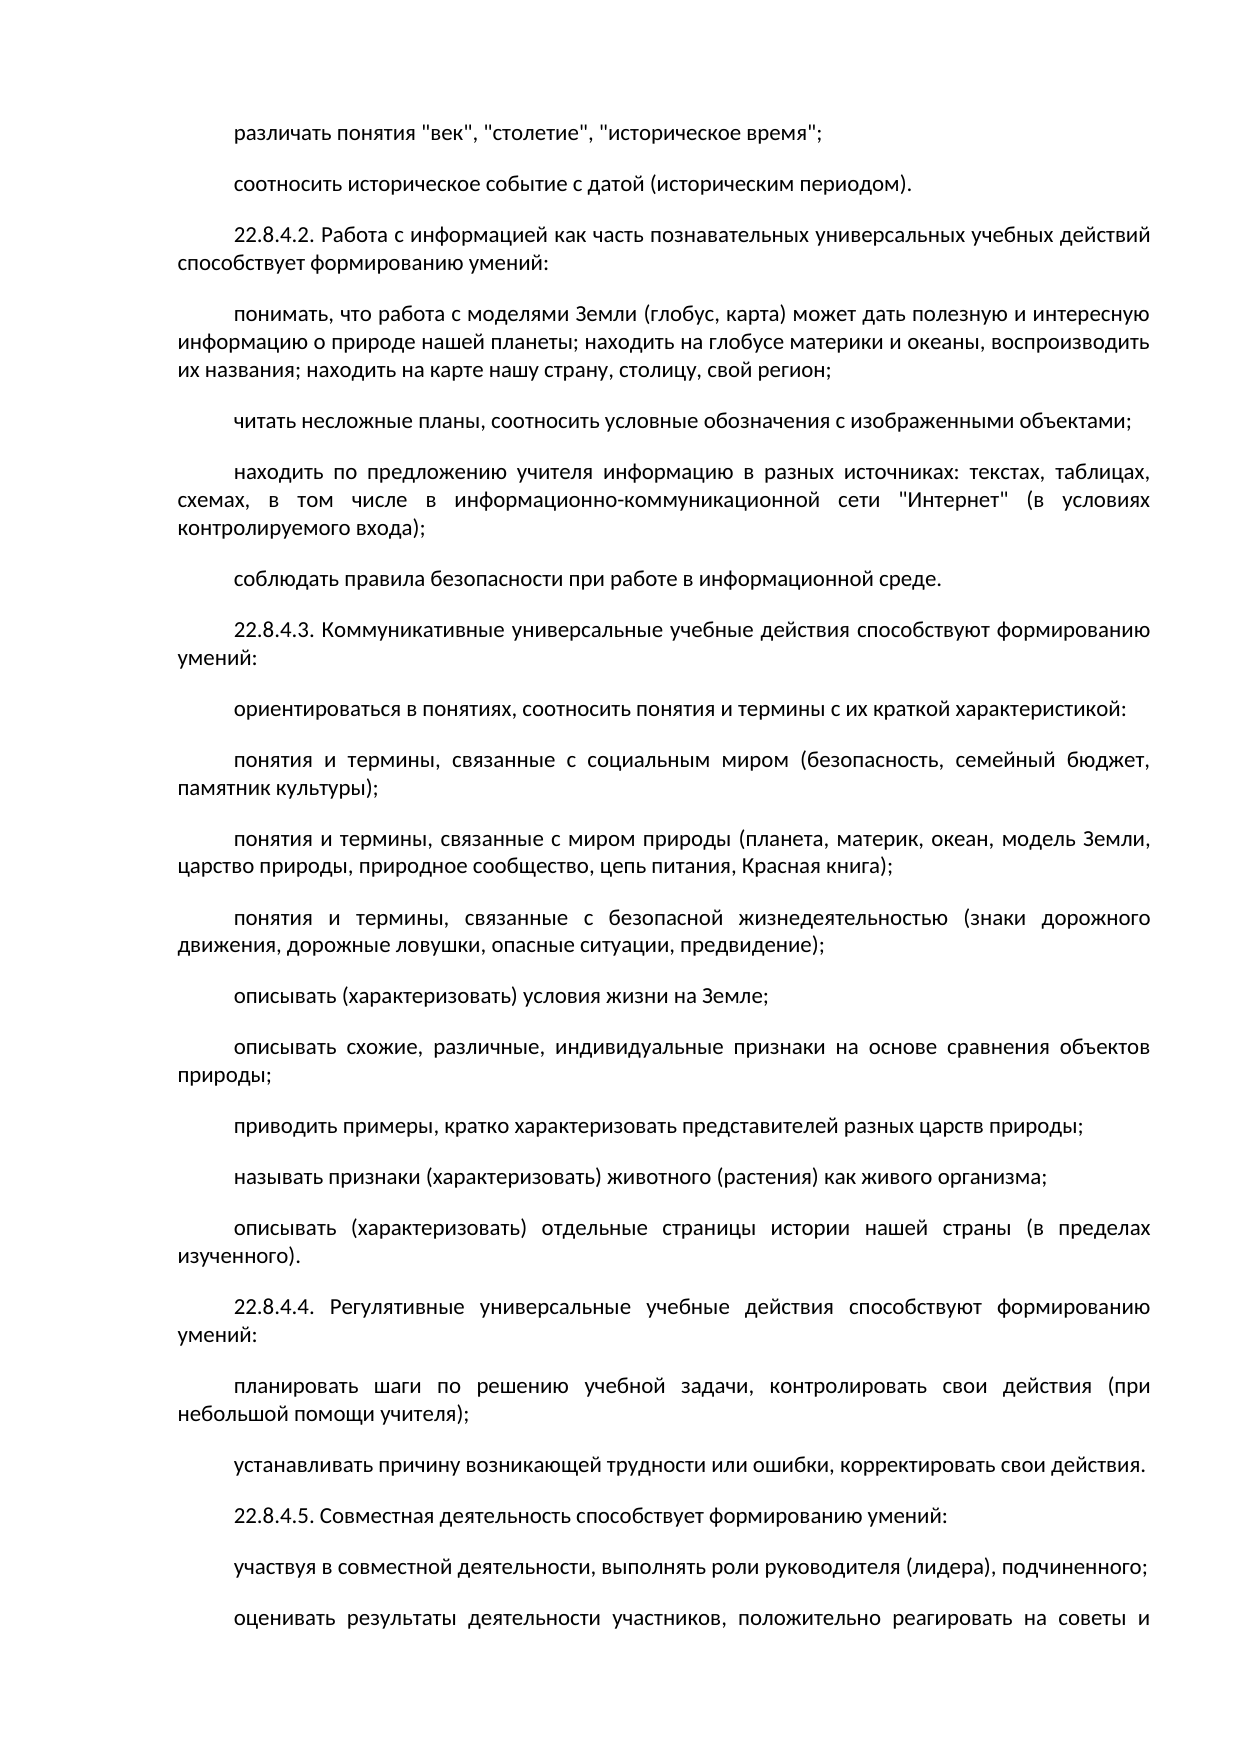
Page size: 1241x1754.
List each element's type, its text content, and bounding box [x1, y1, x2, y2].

text участвуя в совместной деятельности, выполнять роли руководителя (лидера), подчиненного; [177, 1552, 1152, 1580]
text понятия и термины, связанные с социальным миром (безопасность, семейный бюджет, памятник культуры); [177, 745, 1152, 801]
text приводить примеры, кратко характеризовать представителей разных царств природы; [177, 1111, 1152, 1139]
text читать несложные планы, соотносить условные обозначения с изображенными объектами; [177, 406, 1152, 434]
text 22.8.4.4. Регулятивные универсальные учебные действия способствуют формированию умений: [177, 1292, 1152, 1348]
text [177, 1603, 1152, 1631]
text ориентироваться в понятиях, соотносить понятия и термины с их краткой характеристикой: [177, 694, 1152, 722]
text 22.8.4.2. Работа с информацией как часть познавательных универсальных учебных действий способствует формированию умений: [177, 220, 1152, 276]
text описывать (характеризовать) условия жизни на Земле; [177, 982, 1152, 1009]
text понятия и термины, связанные с безопасной жизнедеятельностью (знаки дорожного движения, дорожные ловушки, опасные ситуации, предвидение); [177, 903, 1152, 959]
text 22.8.4.3. Коммуникативные универсальные учебные действия способствуют формированию умений: [177, 615, 1152, 671]
text понимать, что работа с моделями Земли (глобус, карта) может дать полезную и интересную информацию о природе нашей планеты; находить на глобусе материки и океаны, воспроизводить их названия; находить на карте нашу страну, столицу, свой регион; [177, 299, 1152, 383]
text соблюдать правила безопасности при работе в информационной среде. [177, 564, 1152, 592]
text называть признаки (характеризовать) животного (растения) как живого организма; [177, 1162, 1152, 1190]
text описывать (характеризовать) отдельные страницы истории нашей страны (в пределах изученного). [177, 1213, 1152, 1269]
text понятия и термины, связанные с миром природы (планета, материк, океан, модель Земли, царство природы, природное сообщество, цепь питания, Красная книга); [177, 824, 1152, 880]
text устанавливать причину возникающей трудности или ошибки, корректировать свои действия. [177, 1450, 1152, 1478]
text находить по предложению учителя информацию в разных источниках: текстах, таблицах, схемах, в том числе в информационно-коммуникационной сети "Интернет" (в условиях контролируемого входа); [177, 457, 1152, 541]
text планировать шаги по решению учебной задачи, контролировать свои действия (при небольшой помощи учителя); [177, 1371, 1152, 1427]
text соотносить историческое событие с датой (историческим периодом). [177, 169, 1152, 197]
text описывать схожие, различные, индивидуальные признаки на основе сравнения объектов природы; [177, 1032, 1152, 1088]
text 22.8.4.5. Совместная деятельность способствует формированию умений: [177, 1501, 1152, 1529]
text различать понятия "век", "столетие", "историческое время"; [177, 118, 1152, 146]
